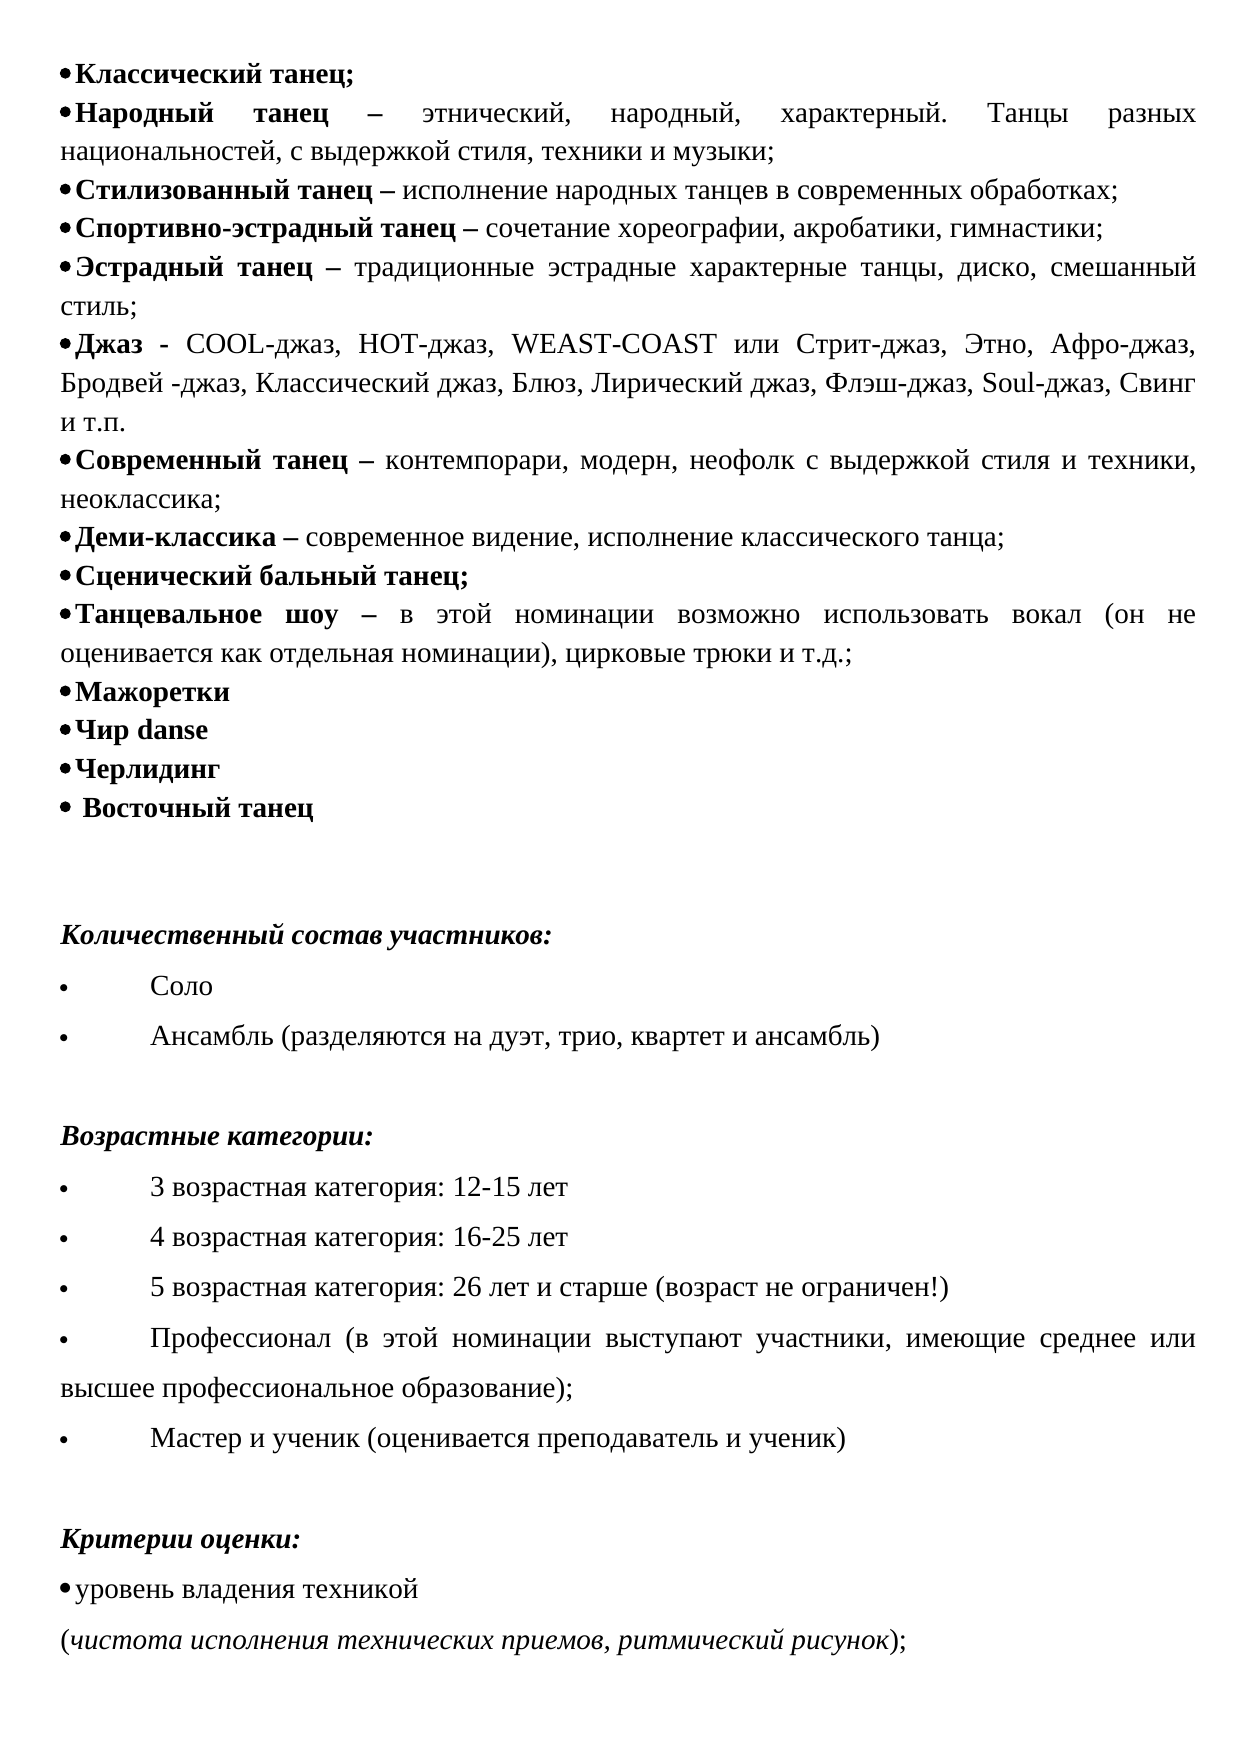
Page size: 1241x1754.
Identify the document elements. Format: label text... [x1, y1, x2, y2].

list Народный танец – этнический, народный, характерный. Танцы разных национальностей, с выдержкой стиля, техники и музыки; [60, 95, 1197, 167]
list Соло [60, 968, 1197, 1001]
list 4 возрастная категория: 16-25 лет [60, 1219, 1197, 1253]
list 3 возрастная категория: 12-15 лет [60, 1169, 1197, 1202]
list Стилизованный танец – исполнение народных танцев в современных обработках; [60, 172, 1197, 206]
list Чир danse [60, 712, 1197, 746]
list Джаз - COOL-джаз, HOT-джаз, WEAST-COAST или Стрит-джаз, Этно, Афро-джаз, Бродвей -джаз, Классический джаз, Блюз, Лирический джаз, Флэш-джаз, Soul-джаз, Свинг и т.п. [60, 326, 1197, 437]
list Танцевальное шоу – в этой номинации возможно использовать вокал (он не оценивается как отдельная номинации), цирковые трюки и т.д.; [60, 597, 1197, 669]
list Эстрадный танец – традиционные эстрадные характерные танцы, диско, смешанный стиль; [60, 249, 1197, 321]
list Черлидинг [60, 751, 1197, 785]
list 5 возрастная категория: 26 лет и старше (возраст не ограничен!) [60, 1269, 1197, 1303]
list Восточный танец [60, 790, 1197, 823]
list Сценический бальный танец; [60, 558, 1197, 592]
list уровень владения техникой [60, 1571, 1197, 1605]
list Современный танец – контемпорари, модерн, неофолк с выдержкой стиля и техники, неоклассика; [60, 442, 1197, 514]
list Спортивно-эстрадный танец – сочетание хореографии, акробатики, гимнастики; [60, 211, 1197, 244]
list Профессионал (в этой номинации выступают участники, имеющие среднее или высшее профессиональное образование); [60, 1320, 1197, 1404]
text Возрастные категории: [60, 1118, 1197, 1152]
list Мастер и ученик (оценивается преподаватель и ученик) [60, 1420, 1197, 1454]
list Деми-классика – современное видение, исполнение классического танца; [60, 519, 1197, 553]
list Классический танец; [60, 56, 1197, 90]
list Ансамбль (разделяются на дуэт, трио, квартет и ансамбль) [60, 1018, 1197, 1051]
text Критерии оценки: [60, 1521, 1197, 1554]
list (чистота исполнения технических приемов, ритмический рисунок); [60, 1622, 1197, 1655]
list Мажоретки [60, 674, 1197, 707]
text Количественный состав участников: [60, 917, 1197, 951]
